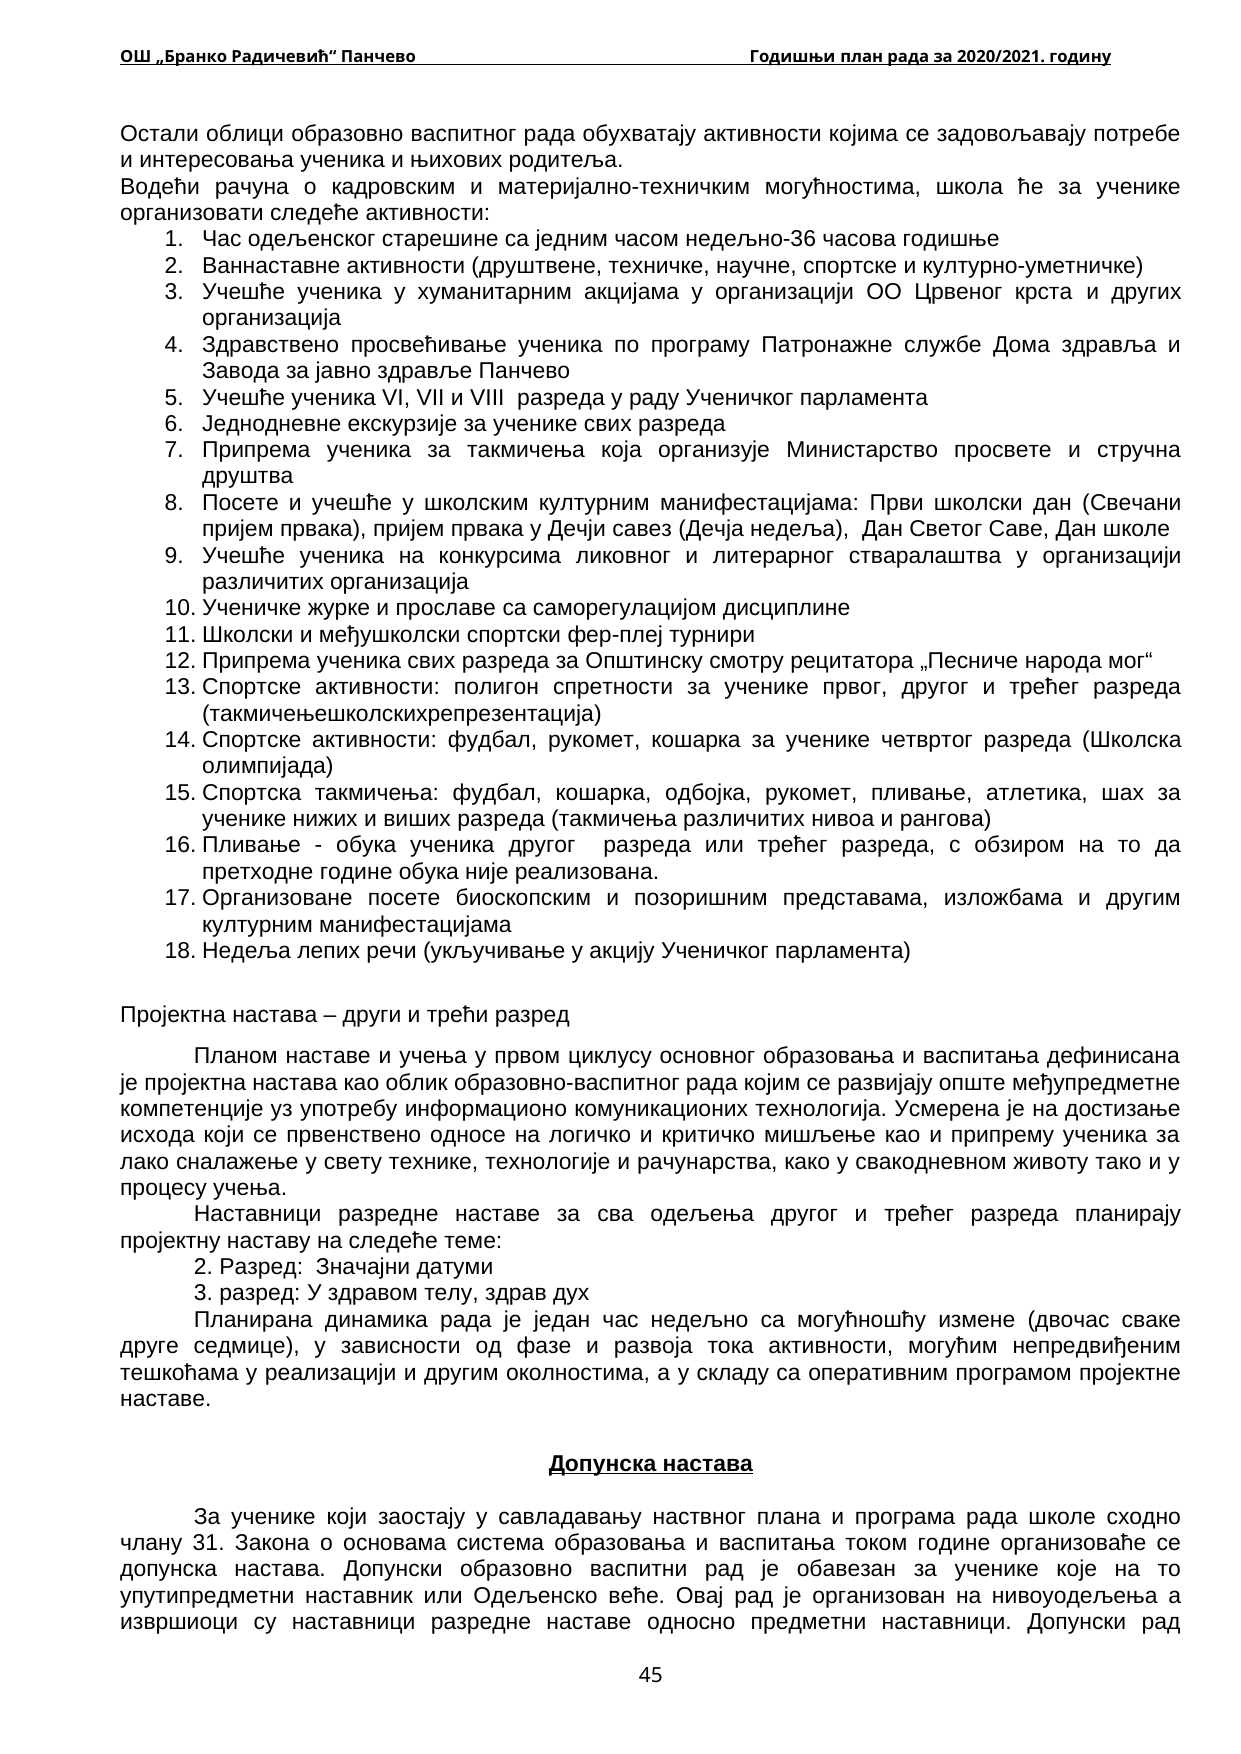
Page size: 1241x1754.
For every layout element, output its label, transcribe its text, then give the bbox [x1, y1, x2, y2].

list Припрема ученика свих разреда за Општинску смотру рецитатора „Песниче народа мог“ [164, 647, 1181, 673]
list Ученичке журке и прославе са саморегулацијом дисциплине [164, 594, 1181, 621]
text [120, 1503, 1181, 1634]
text Планом наставе и учења у првом циклусу основног образовања и васпитања дефинисана је пројектна настава као облик образовно-васпитног рада којим се развијају опште међупредметне компетенције уз употребу информационо комуникационих технологија. Усмерена је на достизање исхода који се првенствено односе на логичко и критичко мишљење као и припрему ученика за лако сналажење у свету технике, технологије и рачунарства, како у свакодневном животу тако и у процесу учења. [120, 1042, 1181, 1200]
text Допунска настава [120, 1450, 1181, 1476]
list Ваннаставне активности (друштвене, техничке, научне, спортске и културно-уметничке) [164, 252, 1181, 278]
text Водећи рачуна о кадровским и материјално-техничким могућностима, школа ће за ученике организовати следеће активности: [120, 173, 1181, 225]
text 3. разред: У здравом телу, здрав дух [120, 1279, 1181, 1306]
list Једнодневне екскурзије за ученике свих разреда [164, 410, 1181, 436]
list Спортска такмичења: фудбал, кошарка, одбојка, рукомет, пливање, атлетика, шах за ученике нижих и виших разреда (такмичења различитих нивоа и рангова) [164, 779, 1181, 831]
list Пливање - обука ученика другог разреда или трећег разреда, с обзиром на то да претходне године обука није реализована. [164, 831, 1181, 884]
list Учешће ученика на конкурсима ликовног и литерарног стваралаштва у организацији различитих организација [164, 542, 1181, 594]
text Наставници разредне наставе за сва одељења другог и трећег разреда планирају пројектну наставу на следеће теме: [120, 1200, 1181, 1253]
list Здравствено просвећивање ученика по програму Патронажне службе Дома здравља и Завода за јавно здравље Панчево [164, 331, 1181, 383]
list Припрема ученика за такмичења која организује Министарство просвете и стручна друштва [164, 436, 1181, 489]
list Спортске активности: фудбал, рукомет, кошарка за ученике четвртог разреда (Школска олимпијада) [164, 726, 1181, 779]
list Посете и учешће у школским културним манифестацијама: Први школски дан (Свечани пријем првака), пријем првака у Дечји савез (Дечја недеља), Дан Светог Саве, Дан школе [164, 489, 1181, 542]
text Планирана динамика рада је један час недељно са могућношћу измене (двочас сваке друге седмице), у зависности од фазе и развоја тока активности, могућим непредвиђеним тешкоћама у реализацији и другим околностима, а у складу са оперативним програмом пројектне наставе. [120, 1306, 1181, 1411]
list Учешће ученика у хуманитарним акцијама у организацији ОО Црвеног крста и других организација [164, 278, 1181, 331]
list Учешће ученика VI, VII и VIII разреда у раду Ученичког парламента [164, 383, 1181, 410]
subtitle Пројектна настава – други и трећи разред [120, 1001, 1181, 1027]
text Остали облици образовно васпитног рада обухватају активности којима се задовољавају потребе и интересовања ученика и њихових родитеља. [120, 120, 1181, 173]
text 2. Разред: Значајни датуми [120, 1253, 1181, 1279]
list Недеља лепих речи (укључивање у акцију Ученичког парламента) [164, 937, 1181, 963]
list Спортске активности: полигон спретности за ученике првог, другог и трећег разреда (такмичењешколскихрепрезентација) [164, 673, 1181, 726]
list Час одељенског старешине са једним часом недељно-36 часова годишње [164, 225, 1181, 252]
list Организоване посете биоскопским и позоришним представама, изложбама и другим културним манифестацијама [164, 884, 1181, 937]
list Школски и међушколски спортски фер-плеј турнири [164, 621, 1181, 647]
